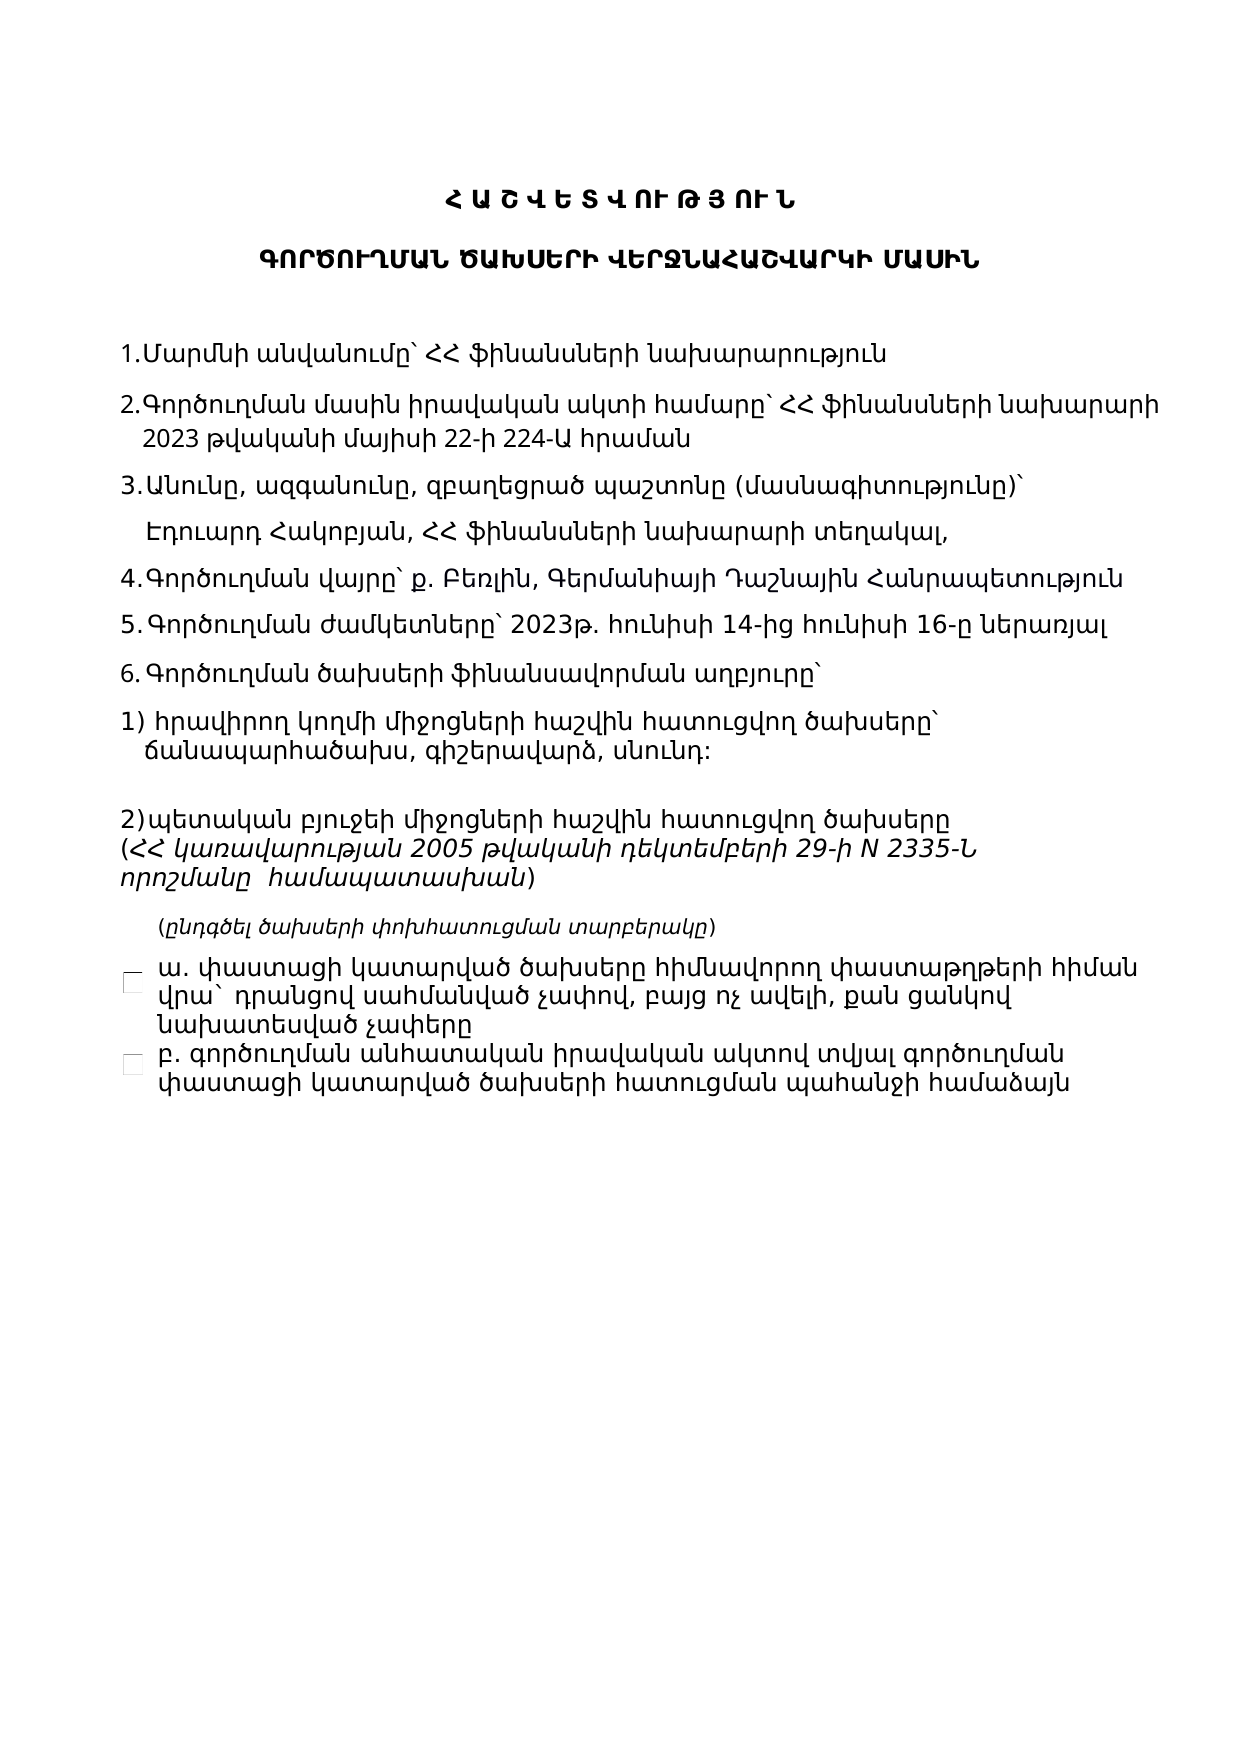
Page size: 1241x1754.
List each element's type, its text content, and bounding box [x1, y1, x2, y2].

picture [123, 1054, 143, 1075]
text բ. գործուղման անհատական իրավական ակտով տվյալ գործուղման փաստացի կատարված ծախսերի հատուցման պահանջի համաձայն [157, 1039, 1082, 1098]
list Գործուղման վայրը՝ ք. Բեռլին, Գերմանիայի Դաշնային Հանրապետություն [120, 564, 1196, 593]
list պետական բյուջեի միջոցների հաշվին հատուցվող ծախսերը [120, 805, 1196, 834]
list Գործուղման ժամկետները՝ 2023թ. հունիսի 14-ից հունիսի 16-ը ներառյալ [120, 610, 1196, 639]
picture [123, 972, 143, 993]
list Գործուղման մասին իրավական ակտի համարը` ՀՀ ֆինանսների նախարարի 2023 թվականի մայիսի 22-ի 224-Ա հրաման [120, 386, 1196, 454]
list Անունը, ազգանունը, զբաղեցրած պաշտոնը (մասնագիտությունը)՝ [120, 471, 1196, 501]
list Գործուղման ծախսերի ֆինանսավորման աղբյուրը՝ [120, 656, 1196, 690]
text ա. փաստացի կատարված ծախսերը հիմնավորող փաստաթղթերի հիման վրա` դրանցով սահմանված չափով, բայց ոչ ավելի, քան ցանկով նախատեսված չափերը [157, 953, 1179, 1039]
list Էդուարդ Հակոբյան, ՀՀ ֆինանսների նախարարի տեղակալ, [145, 518, 1196, 547]
text (ընդգծել ծախսերի փոխհատուցման տարբերակը) [157, 915, 1196, 939]
title Հ Ա Շ Վ Ե Տ Վ ՈՒ Թ Յ ՈՒ Ն ԳՈՐԾՈՒՂՄԱՆ ԾԱԽՍԵՐԻ ՎԵՐՋՆԱՀԱՇՎԱՐԿԻ ՄԱՍԻՆ [259, 182, 989, 276]
list հրավիրող կողմի միջոցների հաշվին հատուցվող ծախսերը՝ ճանապարհածախս, գիշերավարձ, սնունդ: [120, 707, 1196, 765]
list Մարմնի անվանումը՝ ՀՀ ֆինանսների նախարարություն [120, 336, 1196, 369]
text (ՀՀ կառավարության 2005 թվականի դեկտեմբերի 29-ի N 2335-Ն որոշմանը համապատասխան) [120, 834, 998, 892]
